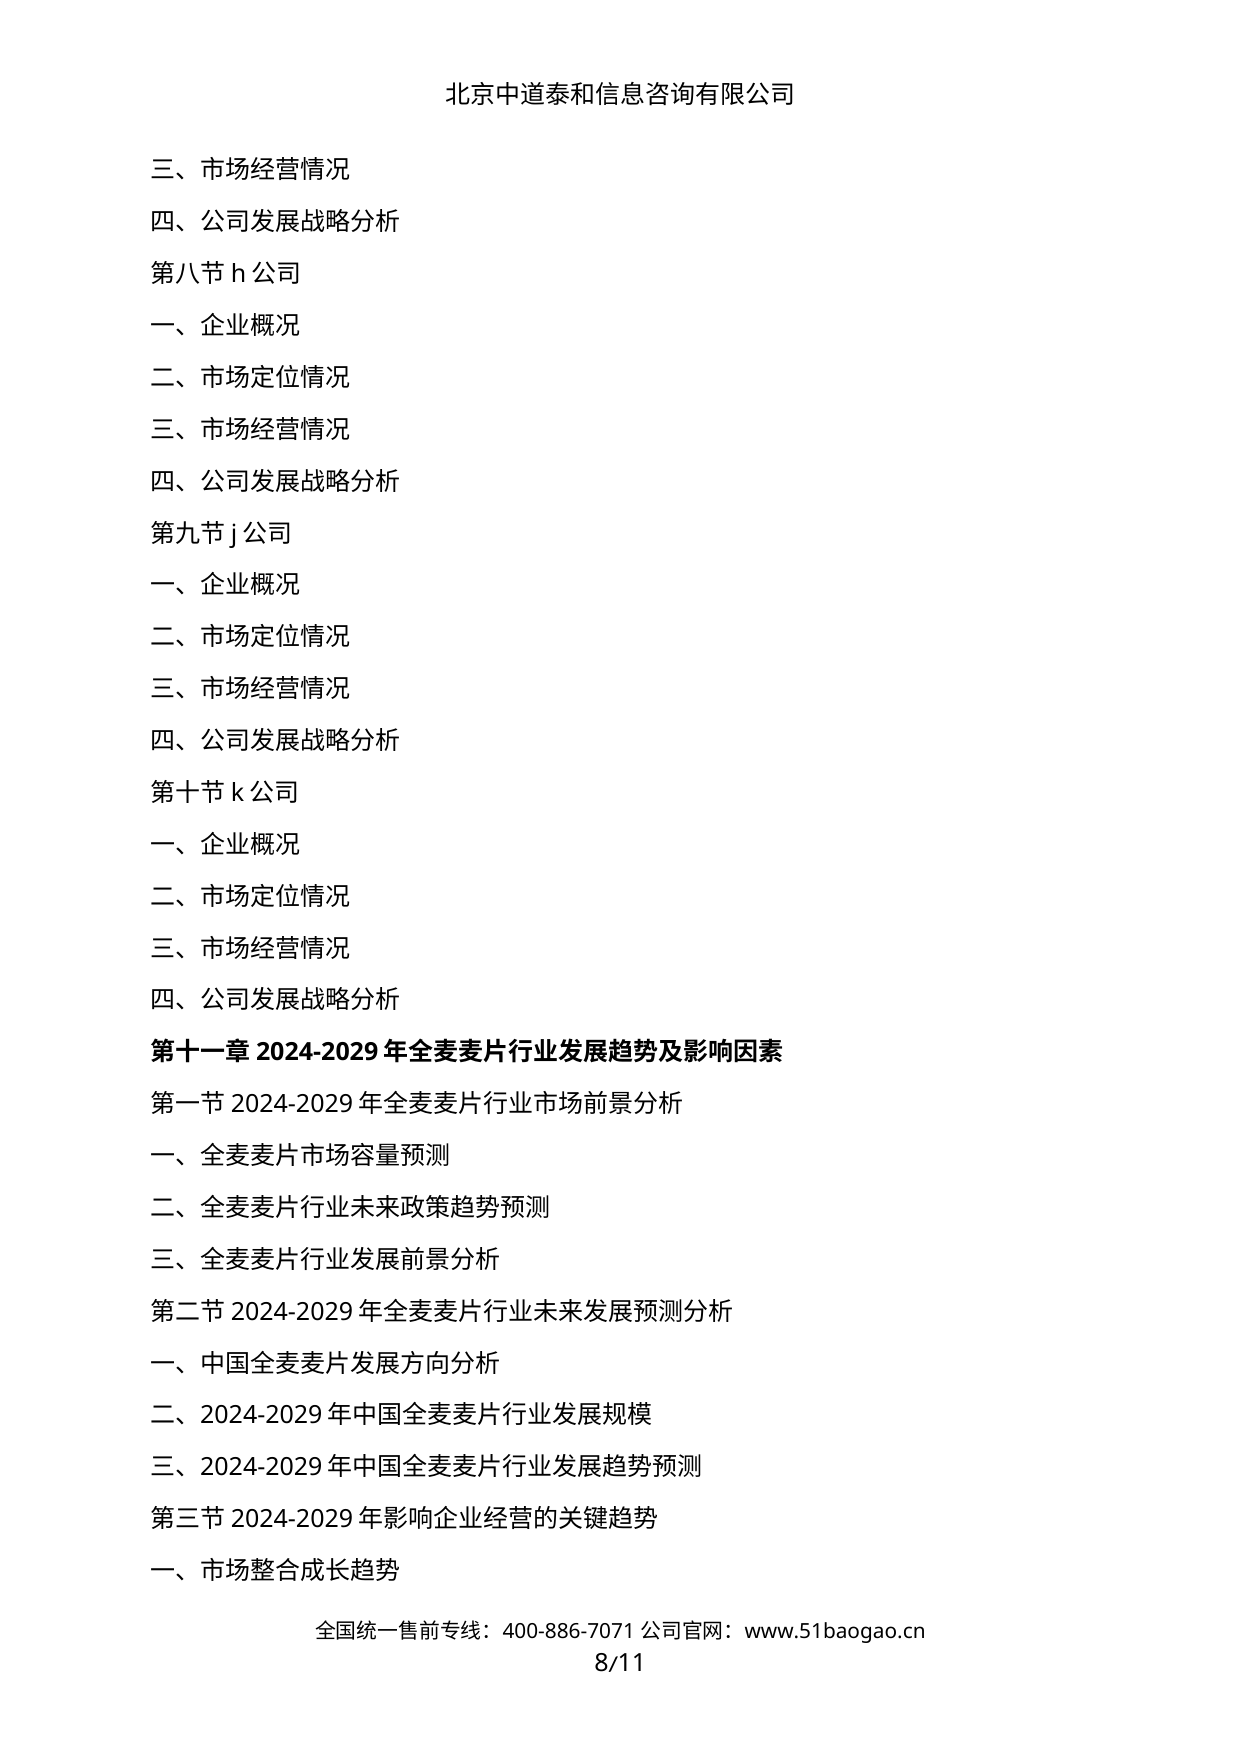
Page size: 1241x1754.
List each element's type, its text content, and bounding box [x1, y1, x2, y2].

text 三、市场经营情况 [150, 928, 1090, 964]
text 第八节 h公司 [150, 254, 1090, 290]
text 第一节 2024-2029年全麦麦片行业市场前景分析 [150, 1084, 1090, 1120]
text 三、2024-2029年中国全麦麦片行业发展趋势预测 [150, 1447, 1090, 1483]
text 一、全麦麦片市场容量预测 [150, 1136, 1090, 1172]
text 三、市场经营情况 [150, 409, 1090, 446]
text 第二节 2024-2029年全麦麦片行业未来发展预测分析 [150, 1291, 1090, 1327]
text 四、公司发展战略分析 [150, 461, 1090, 497]
text 一、企业概况 [150, 565, 1090, 601]
text 四、公司发展战略分析 [150, 980, 1090, 1016]
text 第三节 2024-2029年影响企业经营的关键趋势 [150, 1499, 1090, 1535]
text 三、全麦麦片行业发展前景分析 [150, 1239, 1090, 1276]
text 四、公司发展战略分析 [150, 721, 1090, 757]
text 第十一章 2024-2029年全麦麦片行业发展趋势及影响因素 [150, 1032, 1090, 1068]
text 二、市场定位情况 [150, 357, 1090, 394]
text 三、市场经营情况 [150, 150, 1090, 186]
text 第九节 j公司 [150, 513, 1090, 549]
text 二、市场定位情况 [150, 876, 1090, 912]
text 一、企业概况 [150, 306, 1090, 342]
text 一、市场整合成长趋势 [150, 1551, 1090, 1587]
text 二、全麦麦片行业未来政策趋势预测 [150, 1187, 1090, 1224]
text 一、企业概况 [150, 824, 1090, 861]
text 二、市场定位情况 [150, 617, 1090, 653]
text 二、2024-2029年中国全麦麦片行业发展规模 [150, 1395, 1090, 1431]
text 三、市场经营情况 [150, 669, 1090, 705]
text 一、中国全麦麦片发展方向分析 [150, 1343, 1090, 1379]
text 第十节 k公司 [150, 772, 1090, 809]
text 四、公司发展战略分析 [150, 202, 1090, 238]
